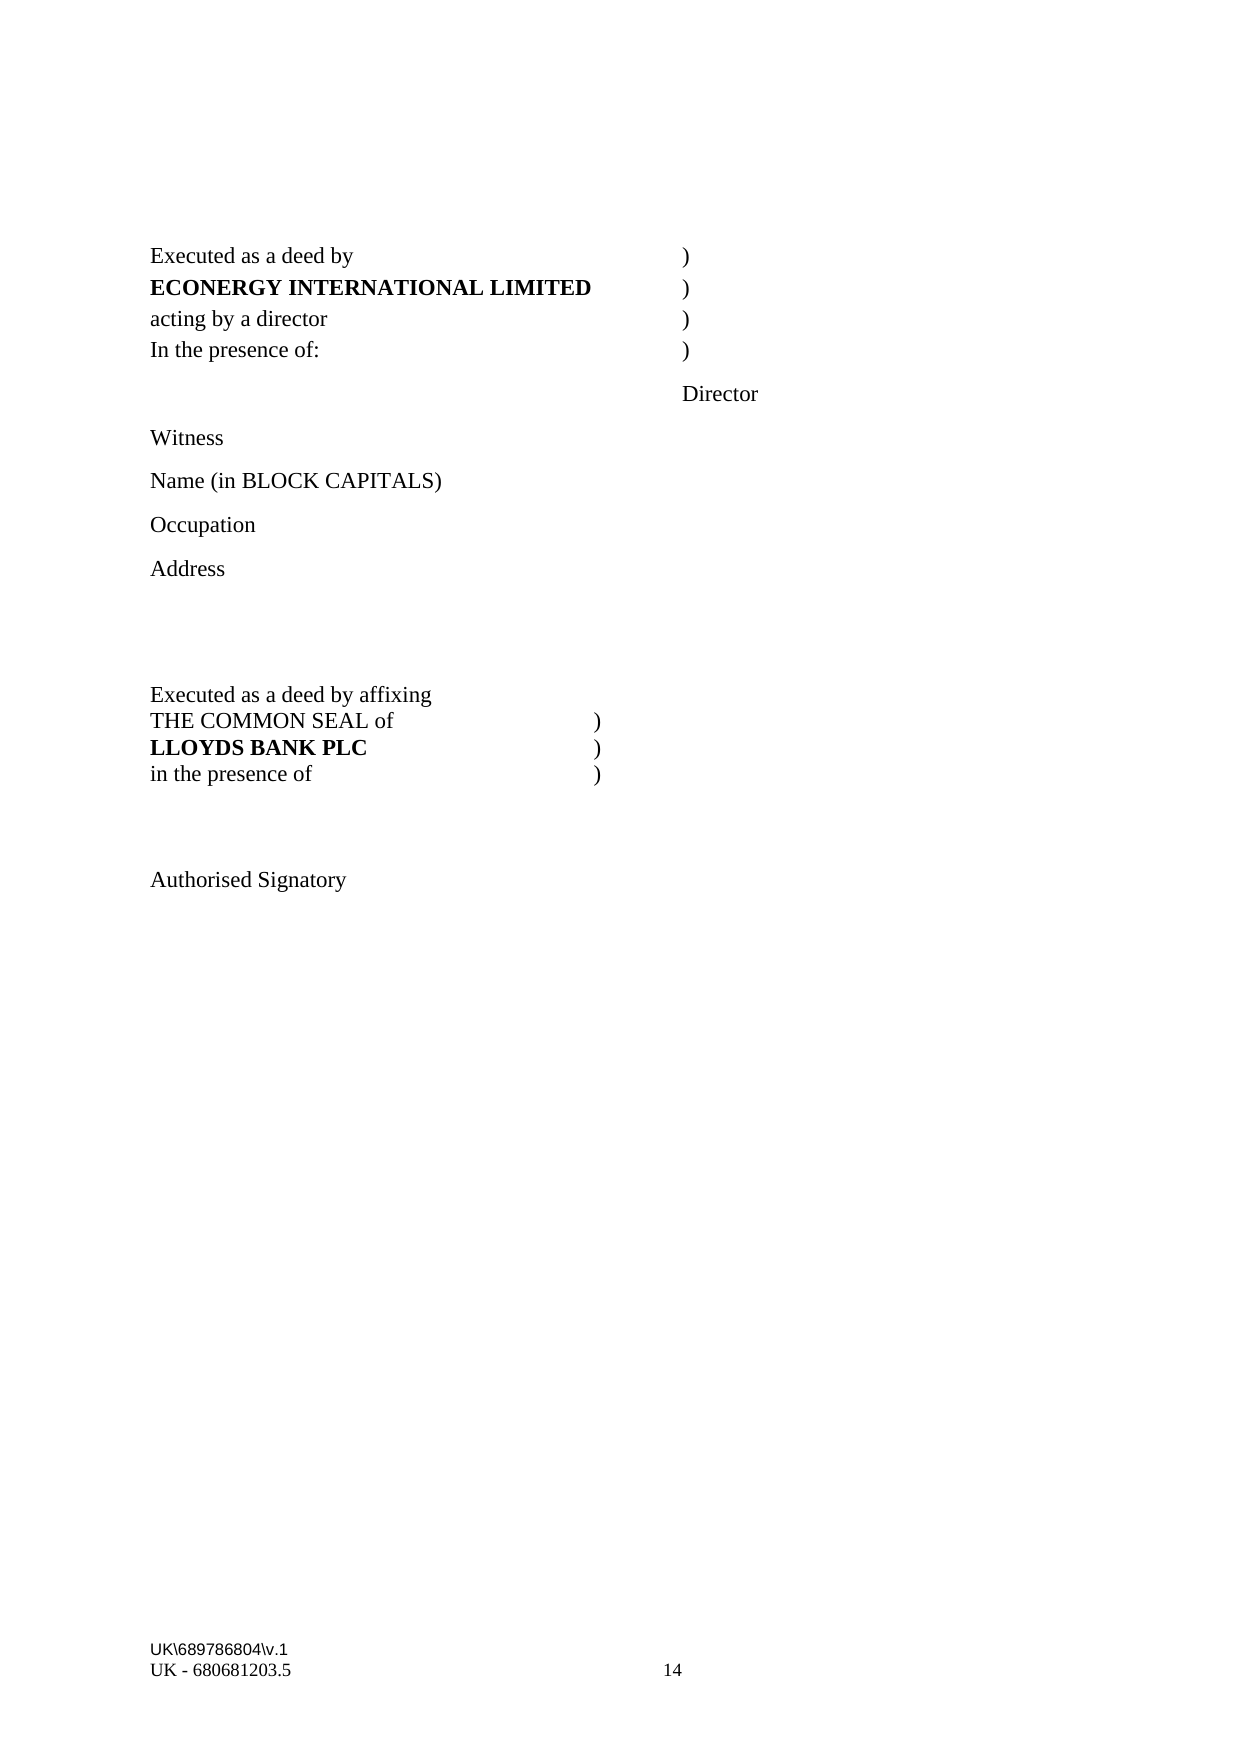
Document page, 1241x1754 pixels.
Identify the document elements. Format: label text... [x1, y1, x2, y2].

text In the presence of: ) [150, 331, 1090, 362]
text Authorised Signatory [150, 866, 1090, 892]
text Occupation [150, 506, 1090, 537]
text Witness [150, 419, 1090, 450]
text Address [150, 550, 1090, 581]
text acting by a director ) [150, 300, 1090, 331]
text Name (in BLOCK CAPITALS) [150, 462, 1090, 494]
text LLOYDS BANK PLC ) [150, 734, 1090, 760]
text in the presence of ) [150, 760, 1090, 787]
text Director [150, 375, 1090, 406]
text Executed as a deed by affixing [150, 681, 1090, 708]
text Executed as a deed by ) [150, 237, 1090, 269]
text ECONERGY INTERNATIONAL LIMITED ) [150, 269, 1090, 300]
text THE COMMON SEAL of ) [150, 708, 1090, 734]
